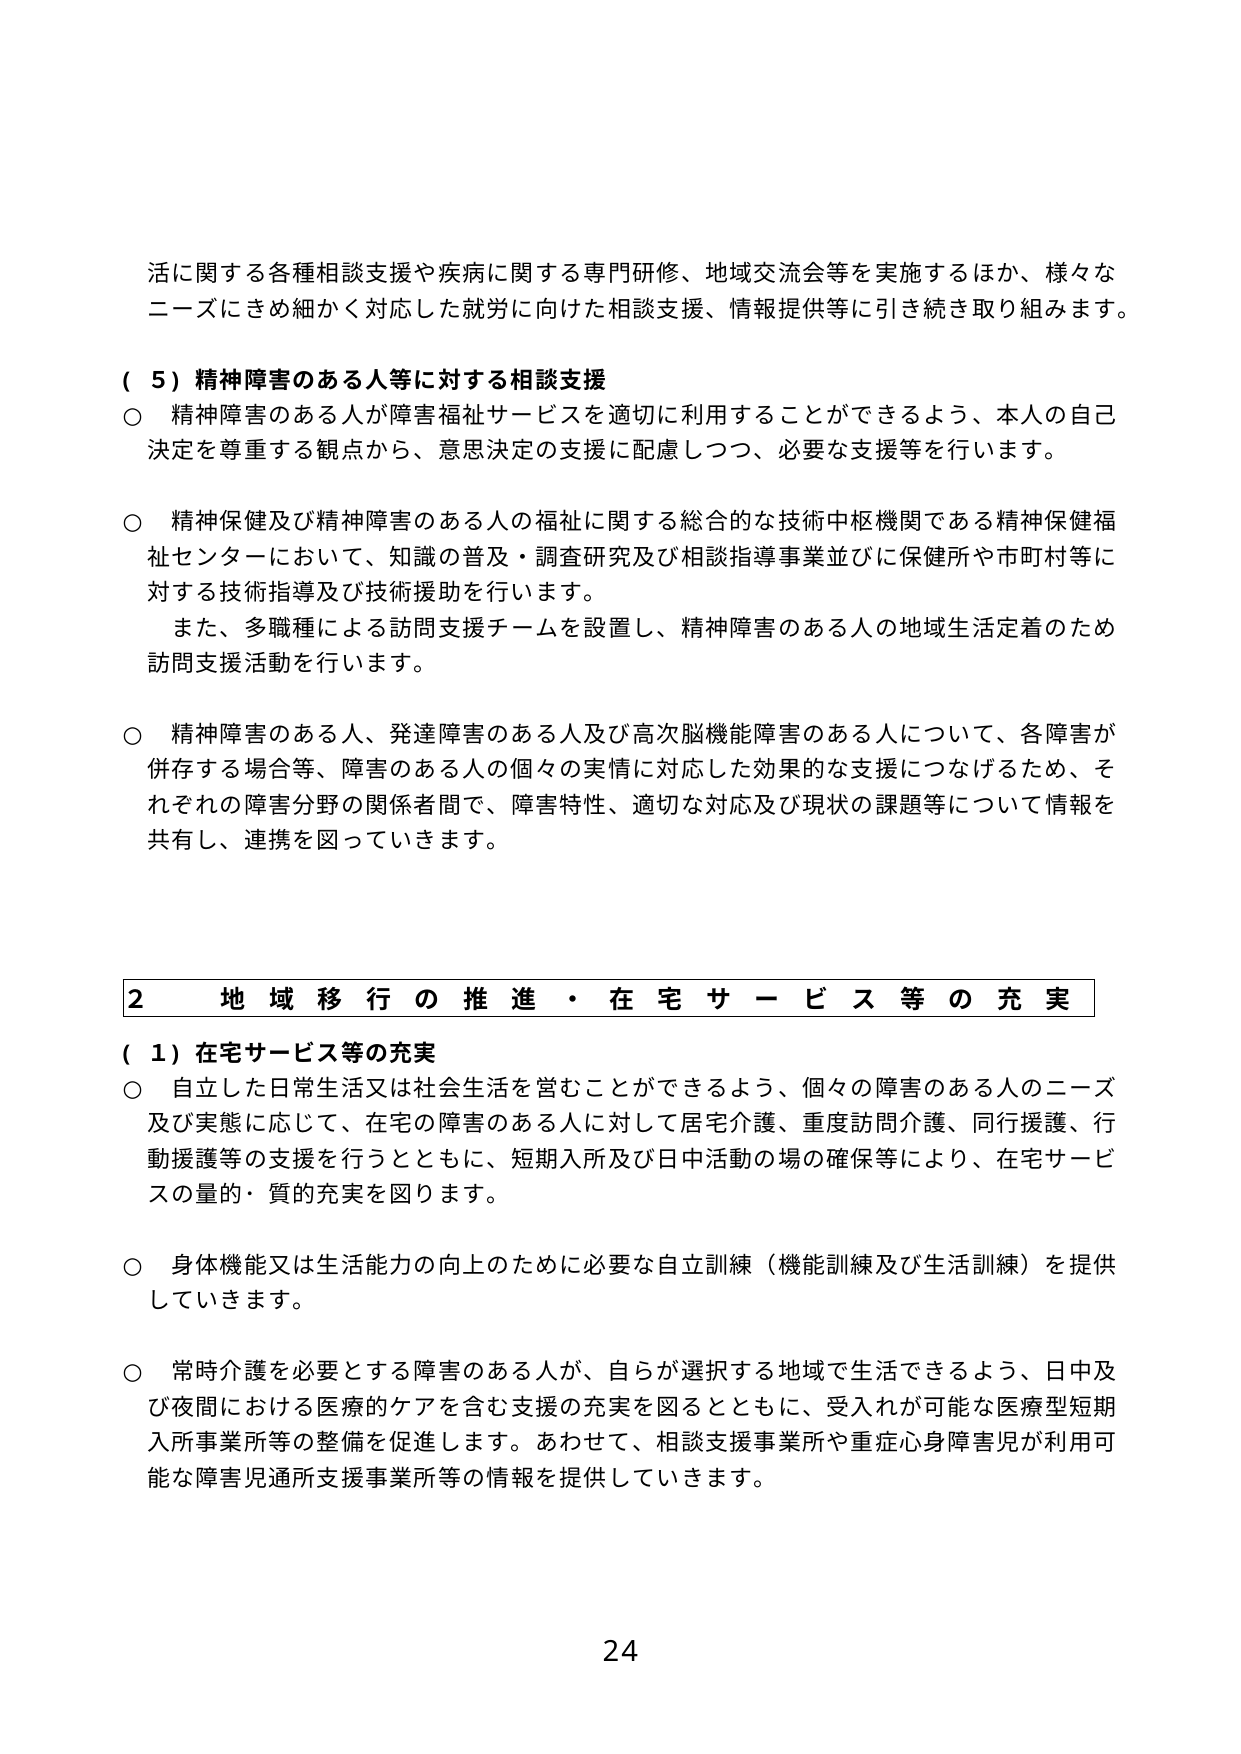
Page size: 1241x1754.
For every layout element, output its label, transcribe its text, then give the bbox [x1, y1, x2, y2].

text ○ 精神保健及び精神障害のある人の福祉に関する総合的な技術中枢機関である精神保健福祉センターにおいて、知識の普及・調査研究及び相談指導事業並びに保健所や市町村等に対する技術指導及び技術援助を行います。 また、多職種による訪問支援チームを設置し、精神障害のある人の地域生活定着のため訪問支援活動を行います。 [122, 502, 1118, 679]
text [122, 254, 1118, 325]
text ○ 常時介護を必要とする障害のある人が、自らが選択する地域で生活できるよう、日中及び夜間における医療的ケアを含む支援の充実を図るとともに、受入れが可能な医療型短期入所事業所等の整備を促進します。あわせて、相談支援事業所や重症心身障害児が利用可能な障害児通所支援事業所等の情報を提供していきます。 [122, 1352, 1118, 1494]
text ○ 自立した日常生活又は社会生活を営むことができるよう、個々の障害のある人のニーズ及び実態に応じて、在宅の障害のある人に対して居宅介護、重度訪問介護、同行援護、行動援護等の支援を行うとともに、短期入所及び日中活動の場の確保等により、在宅サービスの量的･質的充実を図ります。 [122, 1069, 1118, 1210]
text ○ 精神障害のある人が障害福祉サービスを適切に利用することができるよう、本人の自己決定を尊重する観点から、意思決定の支援に配慮しつつ、必要な支援等を行います。 [122, 396, 1118, 467]
text ２ 地域移行の推進・在宅サービス等の充実 [122, 962, 1118, 1033]
text ○ 身体機能又は生活能力の向上のために必要な自立訓練（機能訓練及び生活訓練）を提供していきます。 [122, 1246, 1118, 1317]
text ○ 精神障害のある人、発達障害のある人及び高次脳機能障害のある人について、各障害が併存する場合等、障害のある人の個々の実情に対応した効果的な支援につなげるため、それぞれの障害分野の関係者間で、障害特性、適切な対応及び現状の課題等について情報を共有し、連携を図っていきます。 [122, 714, 1118, 856]
text (１)在宅サービス等の充実 [115, 1033, 1118, 1069]
text (５)精神障害のある人等に対する相談支援 [122, 360, 1118, 396]
